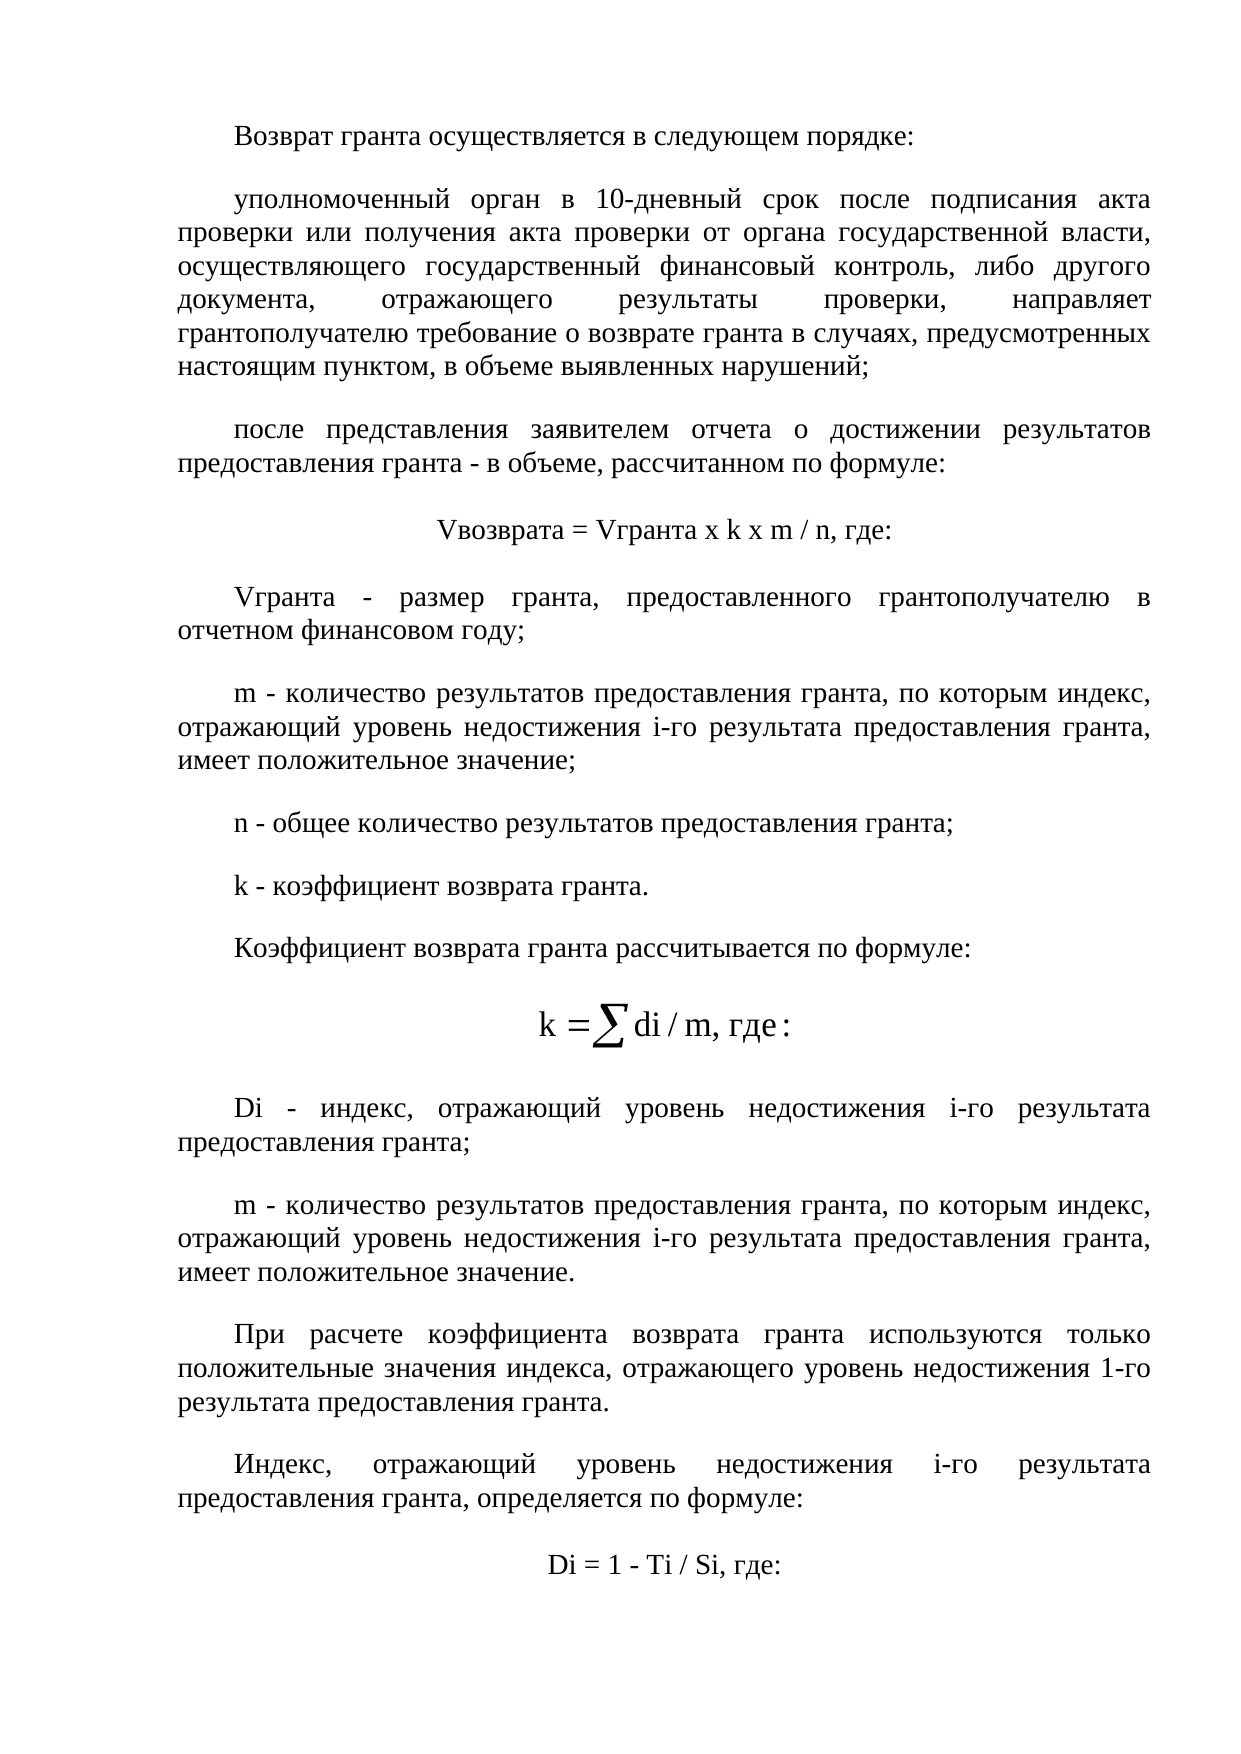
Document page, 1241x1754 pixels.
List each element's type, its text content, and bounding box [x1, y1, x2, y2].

text Vвозврата = Vгранта x k x m / n, где: [177, 512, 1152, 545]
text Возврат гранта осуществляется в следующем порядке: [177, 118, 1152, 152]
text уполномоченный орган в 10-дневный срок после подписания акта проверки или получения акта проверки от органа государственной власти, осуществляющего государственный финансовый контроль, либо другого документа, отражающего результаты проверки, направляет грантополучателю требование о возврате гранта в случаях, предусмотренных настоящим пунктом, в объеме выявленных нарушений; [177, 181, 1152, 382]
text Vгранта - размер гранта, предоставленного грантополучателю в отчетном финансовом году; [177, 579, 1152, 646]
text после представления заявителем отчета о достижении результатов предоставления гранта - в объеме, рассчитанном по формуле: [177, 411, 1152, 478]
text m - количество результатов предоставления гранта, по которым индекс, отражающий уровень недостижения i-го результата предоставления гранта, имеет положительное значение; [177, 675, 1152, 776]
text n - общее количество результатов предоставления гранта; [177, 805, 1152, 838]
text k - коэффициент возврата гранта. [177, 868, 1152, 901]
text Индекс, отражающий уровень недостижения i-го результата предоставления гранта, определяется по формуле: [177, 1446, 1152, 1513]
text Di = 1 - Ti / Si, где: [177, 1547, 1152, 1581]
text m - количество результатов предоставления гранта, по которым индекс, отражающий уровень недостижения i-го результата предоставления гранта, имеет положительное значение. [177, 1187, 1152, 1287]
text При расчете коэффициента возврата гранта используются только положительные значения индекса, отражающего уровень недостижения 1-го результата предоставления гранта. [177, 1317, 1152, 1417]
text Коэффициент возврата гранта рассчитывается по формуле: [177, 930, 1152, 964]
text Di - индекс, отражающий уровень недостижения i-го результата предоставления гранта; [177, 1091, 1152, 1158]
